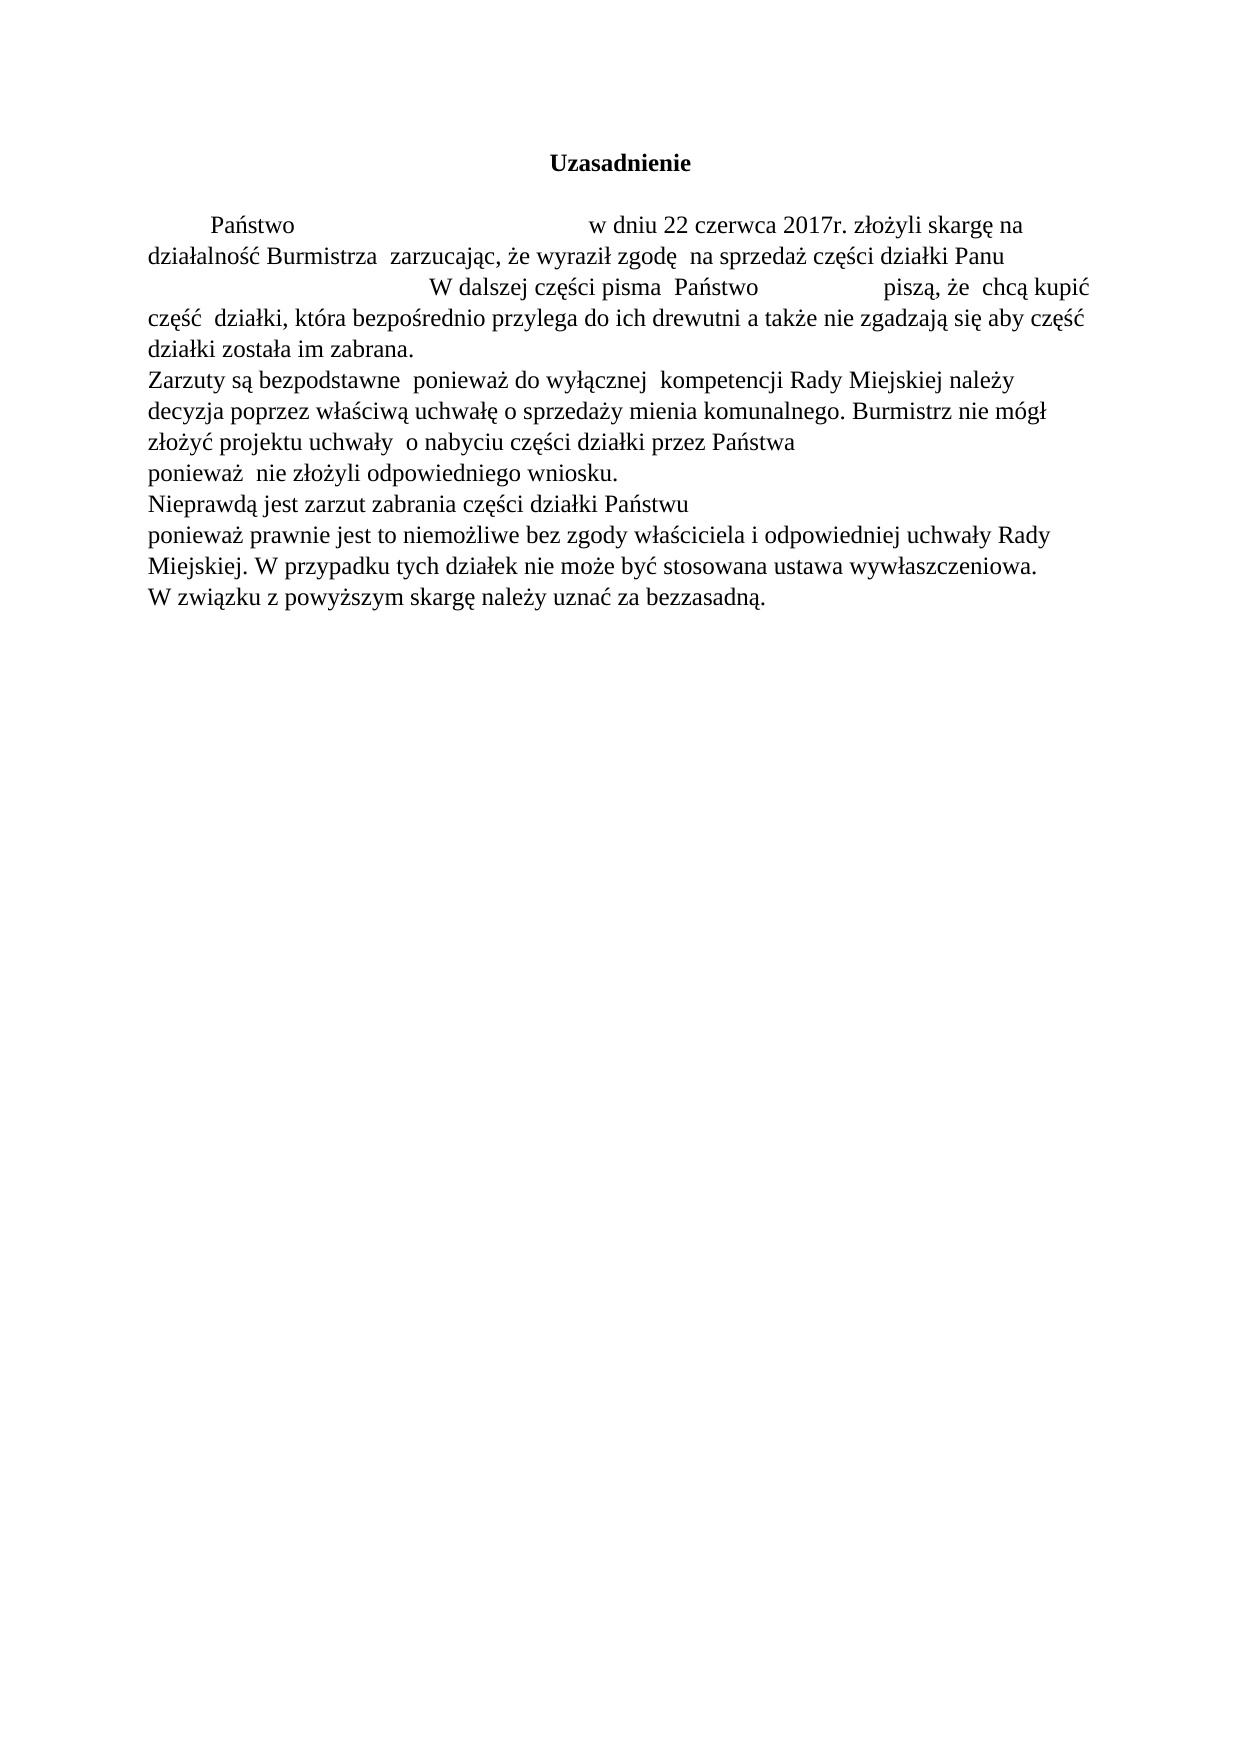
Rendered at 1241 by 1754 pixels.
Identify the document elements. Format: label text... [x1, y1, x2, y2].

text Państwo w dniu 22 czerwca 2017r. złożyli skargę na działalność Burmistrza zarzucając, że wyraził zgodę na sprzedaż części działki Panu [148, 210, 1093, 269]
text Zarzuty są bezpodstawne ponieważ do wyłącznej kompetencji Rady Miejskiej należy decyzja poprzez właściwą uchwałę o sprzedaży mienia komunalnego. Burmistrz nie mógł złożyć projektu uchwały o nabyciu części działki przez Państwa ponieważ nie złożyli odpowiedniego wniosku. [148, 365, 1093, 487]
text Nieprawdą jest zarzut zabrania części działki Państwu ponieważ prawnie jest to niemożliwe bez zgody właściciela i odpowiedniej uchwały Rady Miejskiej. W przypadku tych działek nie może być stosowana ustawa wywłaszczeniowa. [148, 489, 1093, 580]
text W związku z powyższym skargę należy uznać za bezzasadną. [148, 582, 1093, 611]
text W dalszej części pisma Państwo piszą, że chcą kupić część działki, która bezpośrednio przylega do ich drewutni a także nie zgadzają się aby część działki została im zabrana. [148, 272, 1093, 363]
text Uzasadnienie [148, 148, 1093, 176]
